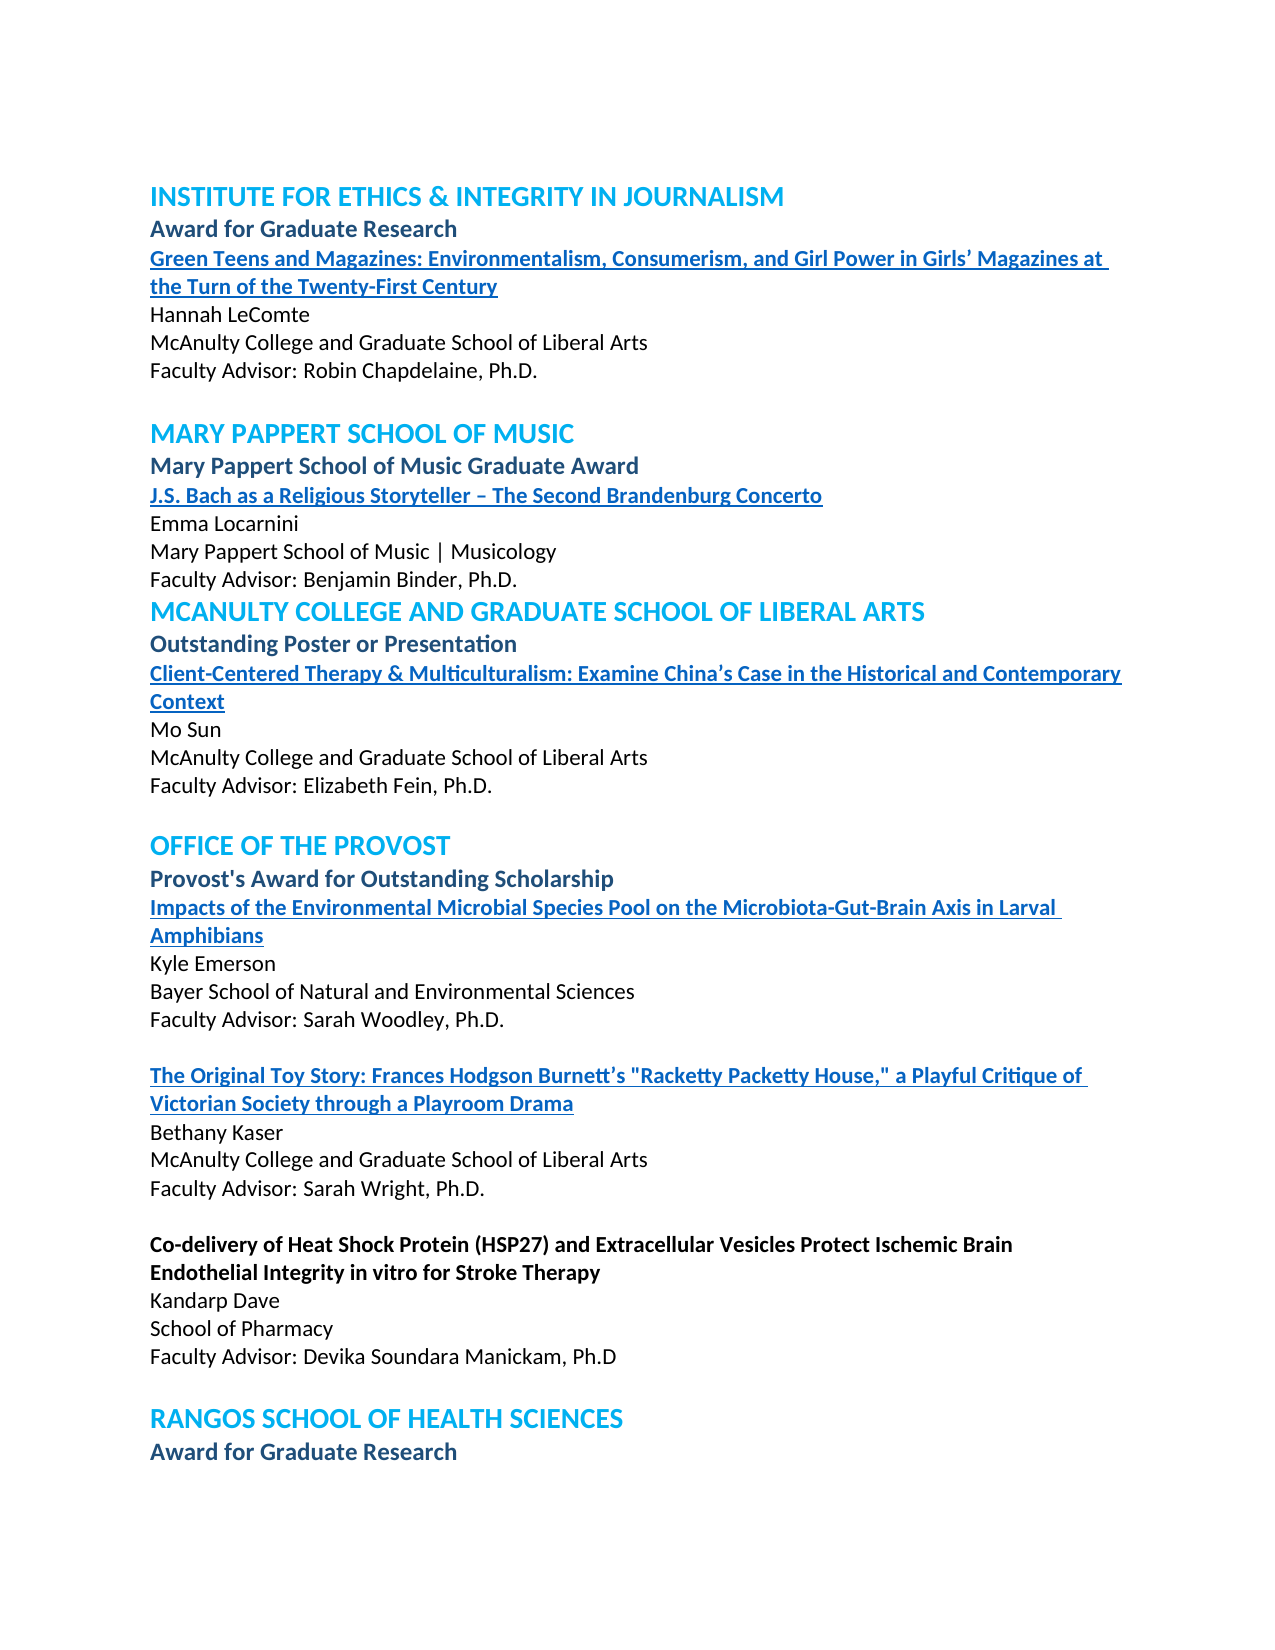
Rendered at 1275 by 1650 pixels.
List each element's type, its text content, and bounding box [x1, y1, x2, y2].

text OFFICE OF THE PROVOST Provost's Award for Outstanding Scholarship [150, 827, 1125, 893]
text Mo Sun [150, 715, 1125, 743]
text The Original Toy Story: Frances Hodgson Burnett’s "Racketty Packetty House," a Playful Critique of Victorian Society through a Playroom Drama [150, 1062, 1125, 1118]
text School of Pharmacy [150, 1314, 1125, 1342]
text Faculty Advisor: Elizabeth Fein, Ph.D. [150, 771, 1125, 799]
text INSTITUTE FOR ETHICS & INTEGRITY IN JOURNALISM [150, 178, 1125, 214]
text Kandarp Dave [150, 1286, 1125, 1314]
text McAnulty College and Graduate School of Liberal Arts [150, 743, 1125, 771]
text Green Teens and Magazines: Environmentalism, Consumerism, and Girl Power in Girls’ Magazines at the Turn of the Twenty-First Century [150, 244, 1125, 300]
text Faculty Advisor: Sarah Wright, Ph.D. [150, 1174, 1125, 1202]
text Award for Graduate Research [150, 214, 1125, 244]
text Emma Locarnini [150, 509, 1125, 537]
text Hannah LeComte [150, 300, 1125, 328]
text MCANULTY COLLEGE AND GRADUATE SCHOOL OF LIBERAL ARTS Outstanding Poster or Presentation Client-Centered Therapy & Multiculturalism: Examine China’s Case in the Historical and Contemporary Context [150, 593, 1125, 715]
text Kyle Emerson [150, 949, 1125, 977]
text RANGOS SCHOOL OF HEALTH SCIENCES Award for Graduate Research [150, 1370, 1125, 1466]
text MARY PAPPERT SCHOOL OF MUSIC [150, 415, 1125, 450]
text Faculty Advisor: Sarah Woodley, Ph.D. [150, 1006, 1125, 1033]
text Mary Pappert School of Music Graduate Award J.S. Bach as a Religious Storyteller – The Second Brandenburg Concerto [150, 450, 1125, 509]
text Faculty Advisor: Benjamin Binder, Ph.D. [150, 565, 1125, 593]
text McAnulty College and Graduate School of Liberal Arts [150, 1146, 1125, 1174]
text Impacts of the Environmental Microbial Species Pool on the Microbiota-Gut-Brain Axis in Larval Amphibians [150, 893, 1125, 949]
text McAnulty College and Graduate School of Liberal Arts [150, 328, 1125, 356]
text Bethany Kaser [150, 1118, 1125, 1146]
text Co-delivery of Heat Shock Protein (HSP27) and Extracellular Vesicles Protect Ischemic Brain Endothelial Integrity in vitro for Stroke Therapy [150, 1230, 1125, 1286]
text Mary Pappert School of Music | Musicology [150, 537, 1125, 565]
text Faculty Advisor: Devika Soundara Manickam, Ph.D [150, 1342, 1125, 1370]
text Faculty Advisor: Robin Chapdelaine, Ph.D. [150, 356, 1125, 384]
text Bayer School of Natural and Environmental Sciences [150, 977, 1125, 1006]
